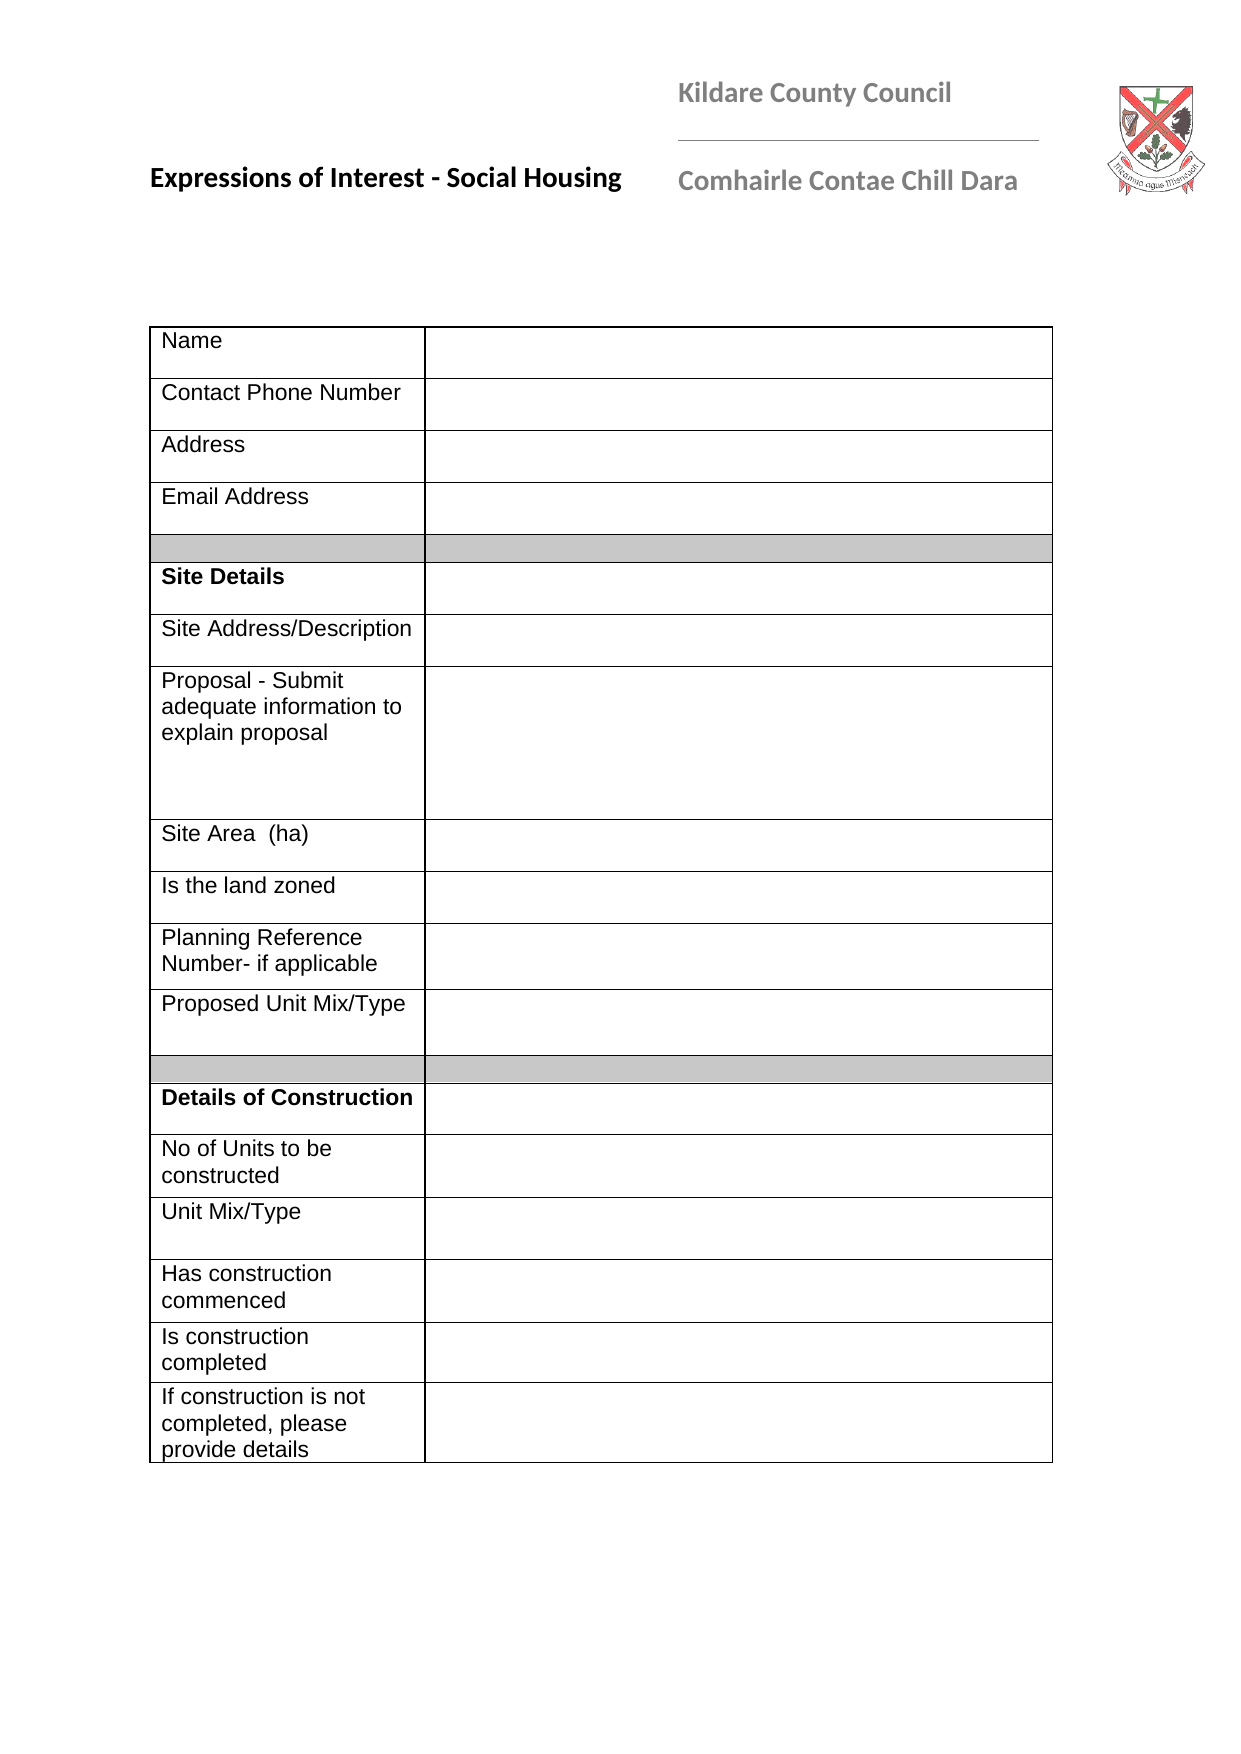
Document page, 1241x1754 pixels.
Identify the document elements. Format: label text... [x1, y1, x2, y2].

table_cell Unit Mix/Type [151, 1198, 424, 1259]
table_cell [426, 615, 1052, 666]
table_cell [426, 820, 1052, 871]
table_cell [426, 1260, 1052, 1322]
table_cell [426, 483, 1052, 534]
table_header [426, 328, 1052, 378]
table_cell Proposed Unit Mix/Type [151, 990, 424, 1055]
table_cell Site Area (ha) [151, 820, 424, 871]
table_cell [426, 872, 1052, 922]
table_cell [426, 990, 1052, 1055]
table_cell Address [151, 431, 424, 482]
table_cell Has construction commenced [151, 1260, 424, 1322]
table_cell If construction is not completed, please provide details [151, 1383, 424, 1462]
table_cell [426, 535, 1052, 562]
table_cell Is the land zoned [151, 872, 424, 922]
table_header Name [151, 328, 424, 378]
table_cell Planning Reference Number- if applicable [151, 924, 424, 989]
table_cell [426, 1198, 1052, 1259]
table_cell [151, 1056, 424, 1082]
table_cell Details of Construction [151, 1084, 424, 1134]
table_cell [426, 1383, 1052, 1462]
table_cell [426, 379, 1052, 430]
table_cell [426, 1323, 1052, 1382]
table_cell [426, 667, 1052, 818]
table_cell Site Details [151, 563, 424, 614]
table_cell [426, 924, 1052, 989]
table_cell Email Address [151, 483, 424, 534]
table_cell [426, 563, 1052, 614]
table_cell [426, 1084, 1052, 1134]
table_cell [426, 1056, 1052, 1082]
table_cell No of Units to be constructed [151, 1135, 424, 1197]
table_cell [151, 535, 424, 562]
table_cell [426, 1135, 1052, 1197]
table_cell [426, 431, 1052, 482]
table_cell Is construction completed [151, 1323, 424, 1382]
table_cell Site Address/Description [151, 615, 424, 666]
table_cell Proposal - Submit adequate information to explain proposal [151, 667, 424, 818]
table_cell Contact Phone Number [151, 379, 424, 430]
